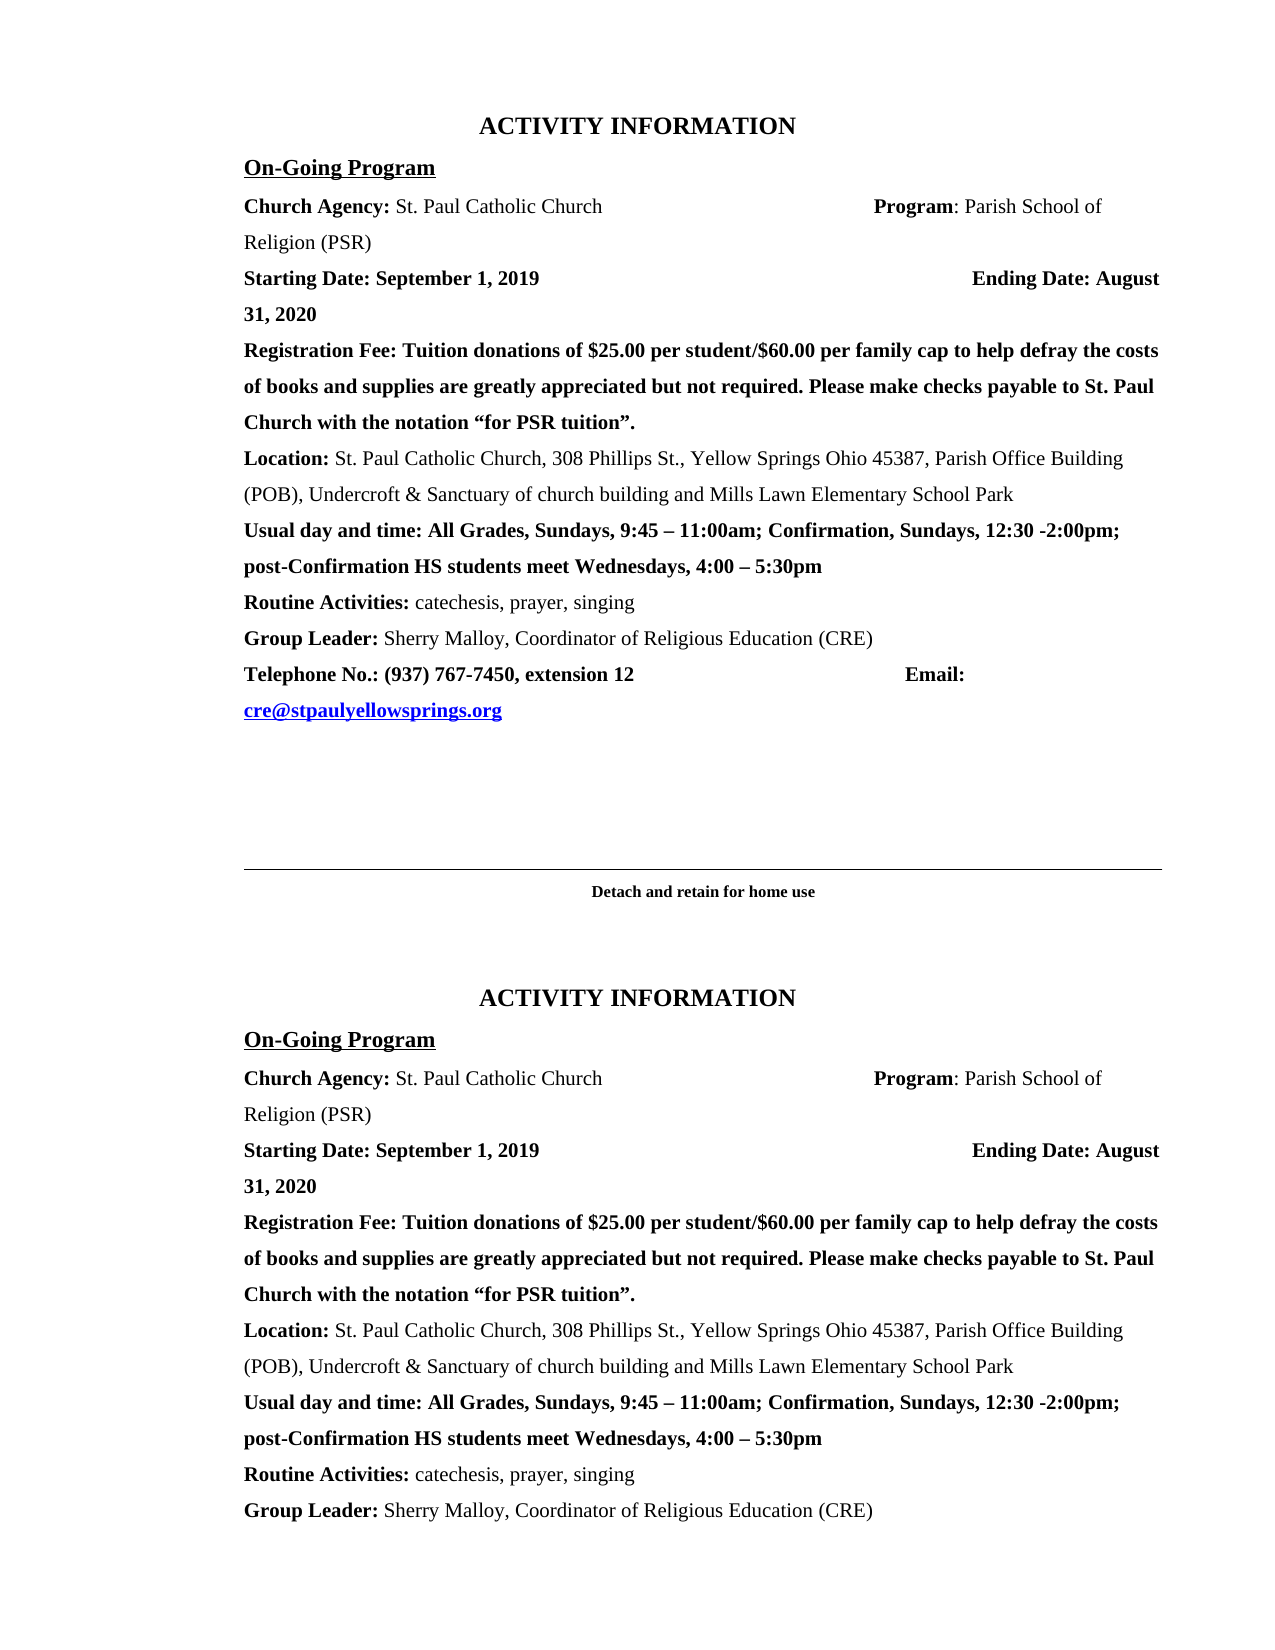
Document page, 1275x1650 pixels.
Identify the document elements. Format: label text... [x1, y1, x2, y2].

text Church Agency: St. Paul Catholic Church Program: Parish School of Religion (PSR) [244, 1066, 1162, 1126]
text Starting Date: September 1, 2019 Ending Date: August 31, 2020 [244, 1138, 1162, 1198]
text Usual day and time: All Grades, Sundays, 9:45 – 11:00am; Confirmation, Sundays, 12:30 -2:00pm; [244, 1390, 1162, 1414]
text Group Leader: Sherry Malloy, Coordinator of Religious Education (CRE) [244, 1498, 1162, 1522]
text Registration Fee: Tuition donations of $25.00 per student/$60.00 per family cap to help defray the costs of books and supplies are greatly appreciated but not required. Please make checks payable to St. Paul Church with the notation “for PSR tuition”. [244, 1210, 1162, 1306]
text ACTIVITY INFORMATION [112, 111, 1162, 140]
text Starting Date: September 1, 2019 Ending Date: August 31, 2020 [244, 266, 1162, 326]
text On-Going Program [244, 1026, 1162, 1052]
text Routine Activities: catechesis, prayer, singing [244, 590, 1162, 614]
text Usual day and time: All Grades, Sundays, 9:45 – 11:00am; Confirmation, Sundays, 12:30 -2:00pm; [244, 518, 1162, 542]
text Routine Activities: catechesis, prayer, singing [244, 1462, 1162, 1486]
text Detach and retain for home use [244, 882, 1162, 901]
text Location: St. Paul Catholic Church, 308 Phillips St., Yellow Springs Ohio 45387, Parish Office Building (POB), Undercroft & Sanctuary of church building and Mills Lawn Elementary School Park [244, 1318, 1162, 1378]
text Group Leader: Sherry Malloy, Coordinator of Religious Education (CRE) [244, 626, 1162, 650]
text Location: St. Paul Catholic Church, 308 Phillips St., Yellow Springs Ohio 45387, Parish Office Building (POB), Undercroft & Sanctuary of church building and Mills Lawn Elementary School Park [244, 446, 1162, 506]
text On-Going Program [244, 154, 1162, 181]
text Church Agency: St. Paul Catholic Church Program: Parish School of Religion (PSR) [244, 194, 1162, 254]
text ACTIVITY INFORMATION [112, 983, 1162, 1012]
text Registration Fee: Tuition donations of $25.00 per student/$60.00 per family cap to help defray the costs of books and supplies are greatly appreciated but not required. Please make checks payable to St. Paul Church with the notation “for PSR tuition”. [244, 338, 1162, 434]
text Telephone No.: (937) 767-7450, extension 12 Email: cre@stpaulyellowsprings.org [244, 662, 1162, 722]
text post-Confirmation HS students meet Wednesdays, 4:00 – 5:30pm [244, 1426, 1162, 1450]
text post-Confirmation HS students meet Wednesdays, 4:00 – 5:30pm [244, 554, 1162, 578]
